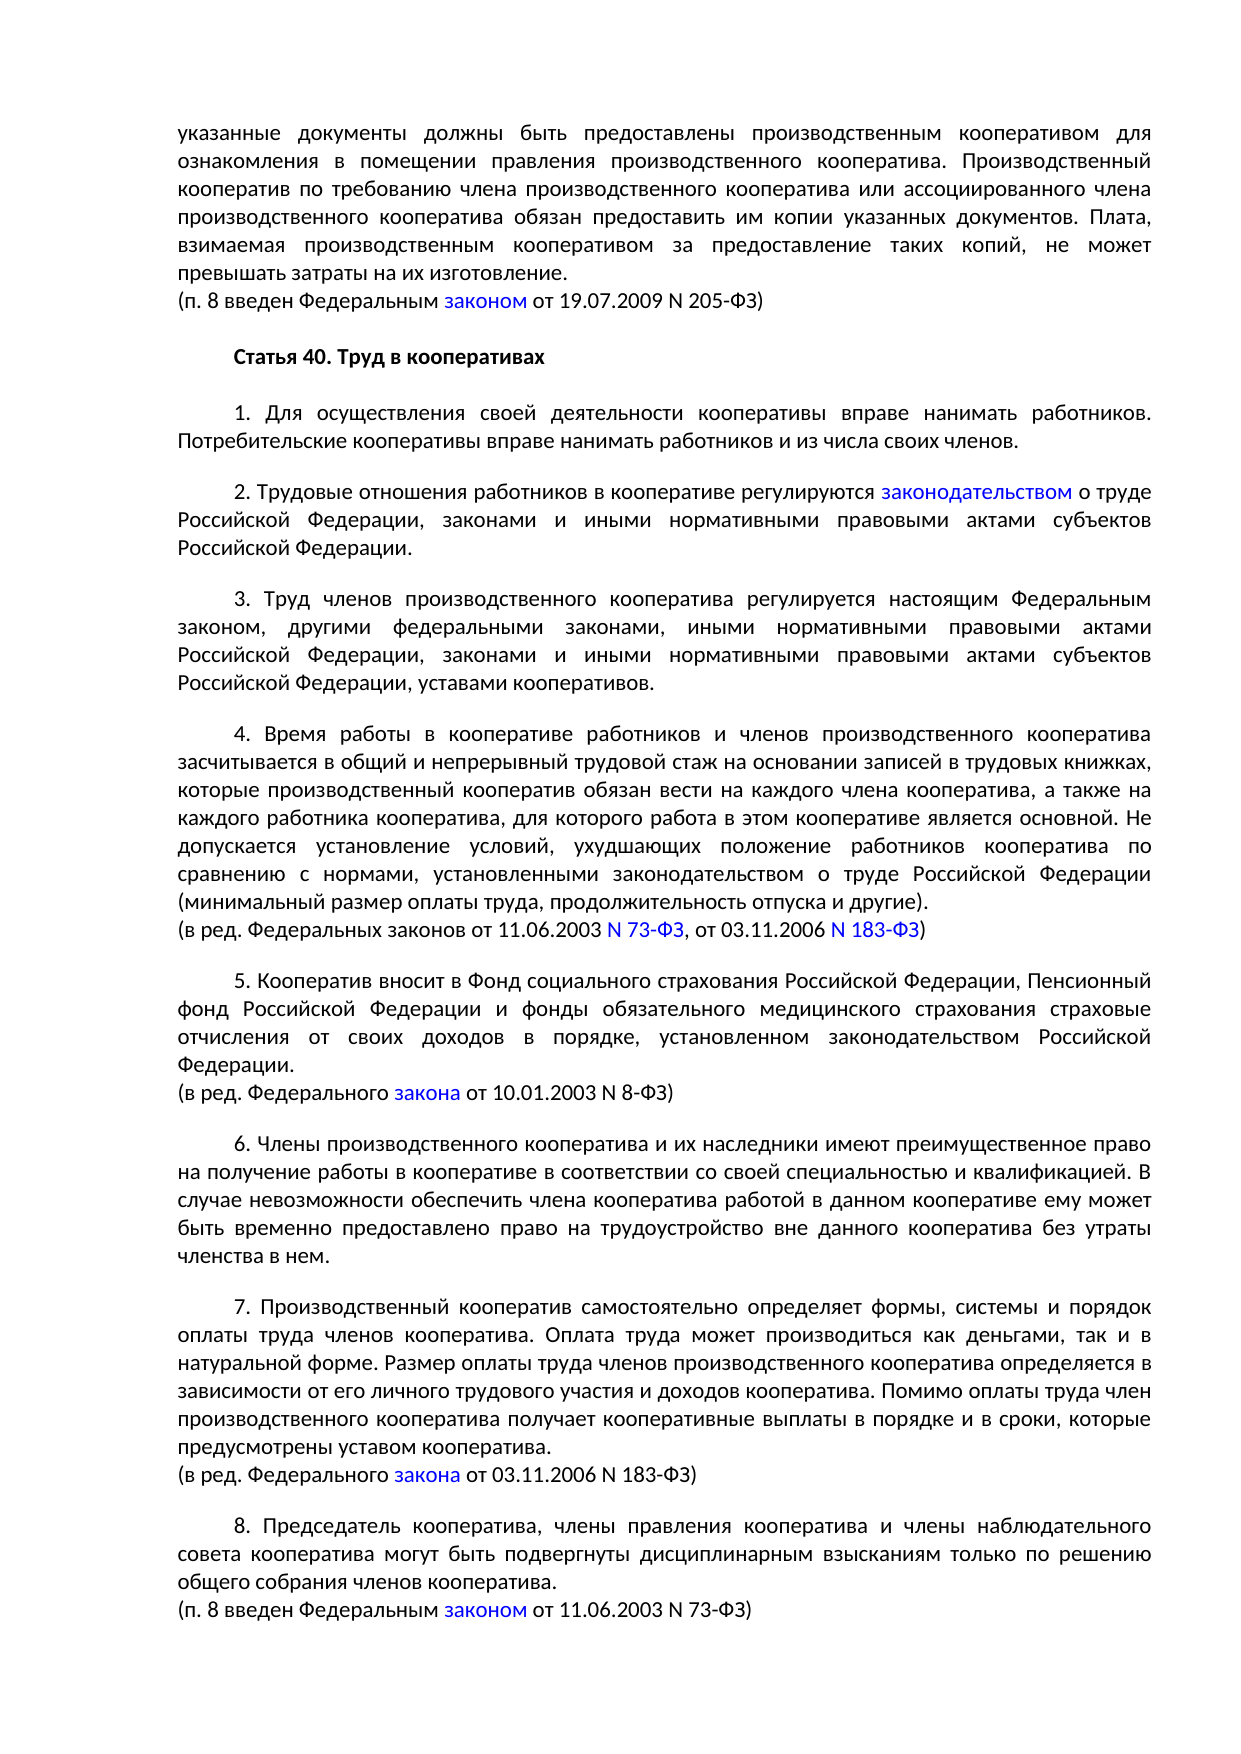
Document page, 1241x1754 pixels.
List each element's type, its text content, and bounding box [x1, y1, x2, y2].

text 4. Время работы в кооперативе работников и членов производственного кооператива засчитывается в общий и непрерывный трудовой стаж на основании записей в трудовых книжках, которые производственный кооператив обязан вести на каждого члена кооператива, а также на каждого работника кооператива, для которого работа в этом кооперативе является основной. Не допускается установление условий, ухудшающих положение работников кооператива по сравнению с нормами, установленными законодательством о труде Российской Федерации (минимальный размер оплаты труда, продолжительность отпуска и другие). [177, 719, 1152, 915]
text (в ред. Федерального закона от 10.01.2003 N 8-ФЗ) [177, 1078, 1152, 1106]
text 5. Кооператив вносит в Фонд социального страхования Российской Федерации, Пенсионный фонд Российской Федерации и фонды обязательного медицинского страхования страховые отчисления от своих доходов в порядке, установленном законодательством Российской Федерации. [177, 966, 1152, 1078]
text (в ред. Федеральных законов от 11.06.2003 N 73-ФЗ, от 03.11.2006 N 183-ФЗ) [177, 915, 1152, 943]
text (в ред. Федерального закона от 03.11.2006 N 183-ФЗ) [177, 1461, 1152, 1488]
title Статья 40. Труд в кооперативах [177, 342, 1152, 370]
text 7. Производственный кооператив самостоятельно определяет формы, системы и порядок оплаты труда членов кооператива. Оплата труда может производиться как деньгами, так и в натуральной форме. Размер оплаты труда членов производственного кооператива определяется в зависимости от его личного трудового участия и доходов кооператива. Помимо оплаты труда член производственного кооператива получает кооперативные выплаты в порядке и в сроки, которые предусмотрены уставом кооператива. [177, 1292, 1152, 1461]
text 3. Труд членов производственного кооператива регулируется настоящим Федеральным законом, другими федеральными законами, иными нормативными правовыми актами Российской Федерации, законами и иными нормативными правовыми актами субъектов Российской Федерации, уставами кооперативов. [177, 584, 1152, 696]
text (п. 8 введен Федеральным законом от 19.07.2009 N 205-ФЗ) [177, 286, 1152, 314]
text 8. Председатель кооператива, члены правления кооператива и члены наблюдательного совета кооператива могут быть подвергнуты дисциплинарным взысканиям только по решению общего собрания членов кооператива. [177, 1511, 1152, 1596]
text 1. Для осуществления своей деятельности кооперативы вправе нанимать работников. Потребительские кооперативы вправе нанимать работников и из числа своих членов. [177, 398, 1152, 454]
text 6. Члены производственного кооператива и их наследники имеют преимущественное право на получение работы в кооперативе в соответствии со своей специальностью и квалификацией. В случае невозможности обеспечить члена кооператива работой в данном кооперативе ему может быть временно предоставлено право на трудоустройство вне данного кооператива без утраты членства в нем. [177, 1129, 1152, 1269]
text 2. Трудовые отношения работников в кооперативе регулируются законодательством о труде Российской Федерации, законами и иными нормативными правовыми актами субъектов Российской Федерации. [177, 477, 1152, 561]
text (п. 8 введен Федеральным законом от 11.06.2003 N 73-ФЗ) [177, 1596, 1152, 1623]
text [177, 118, 1152, 286]
